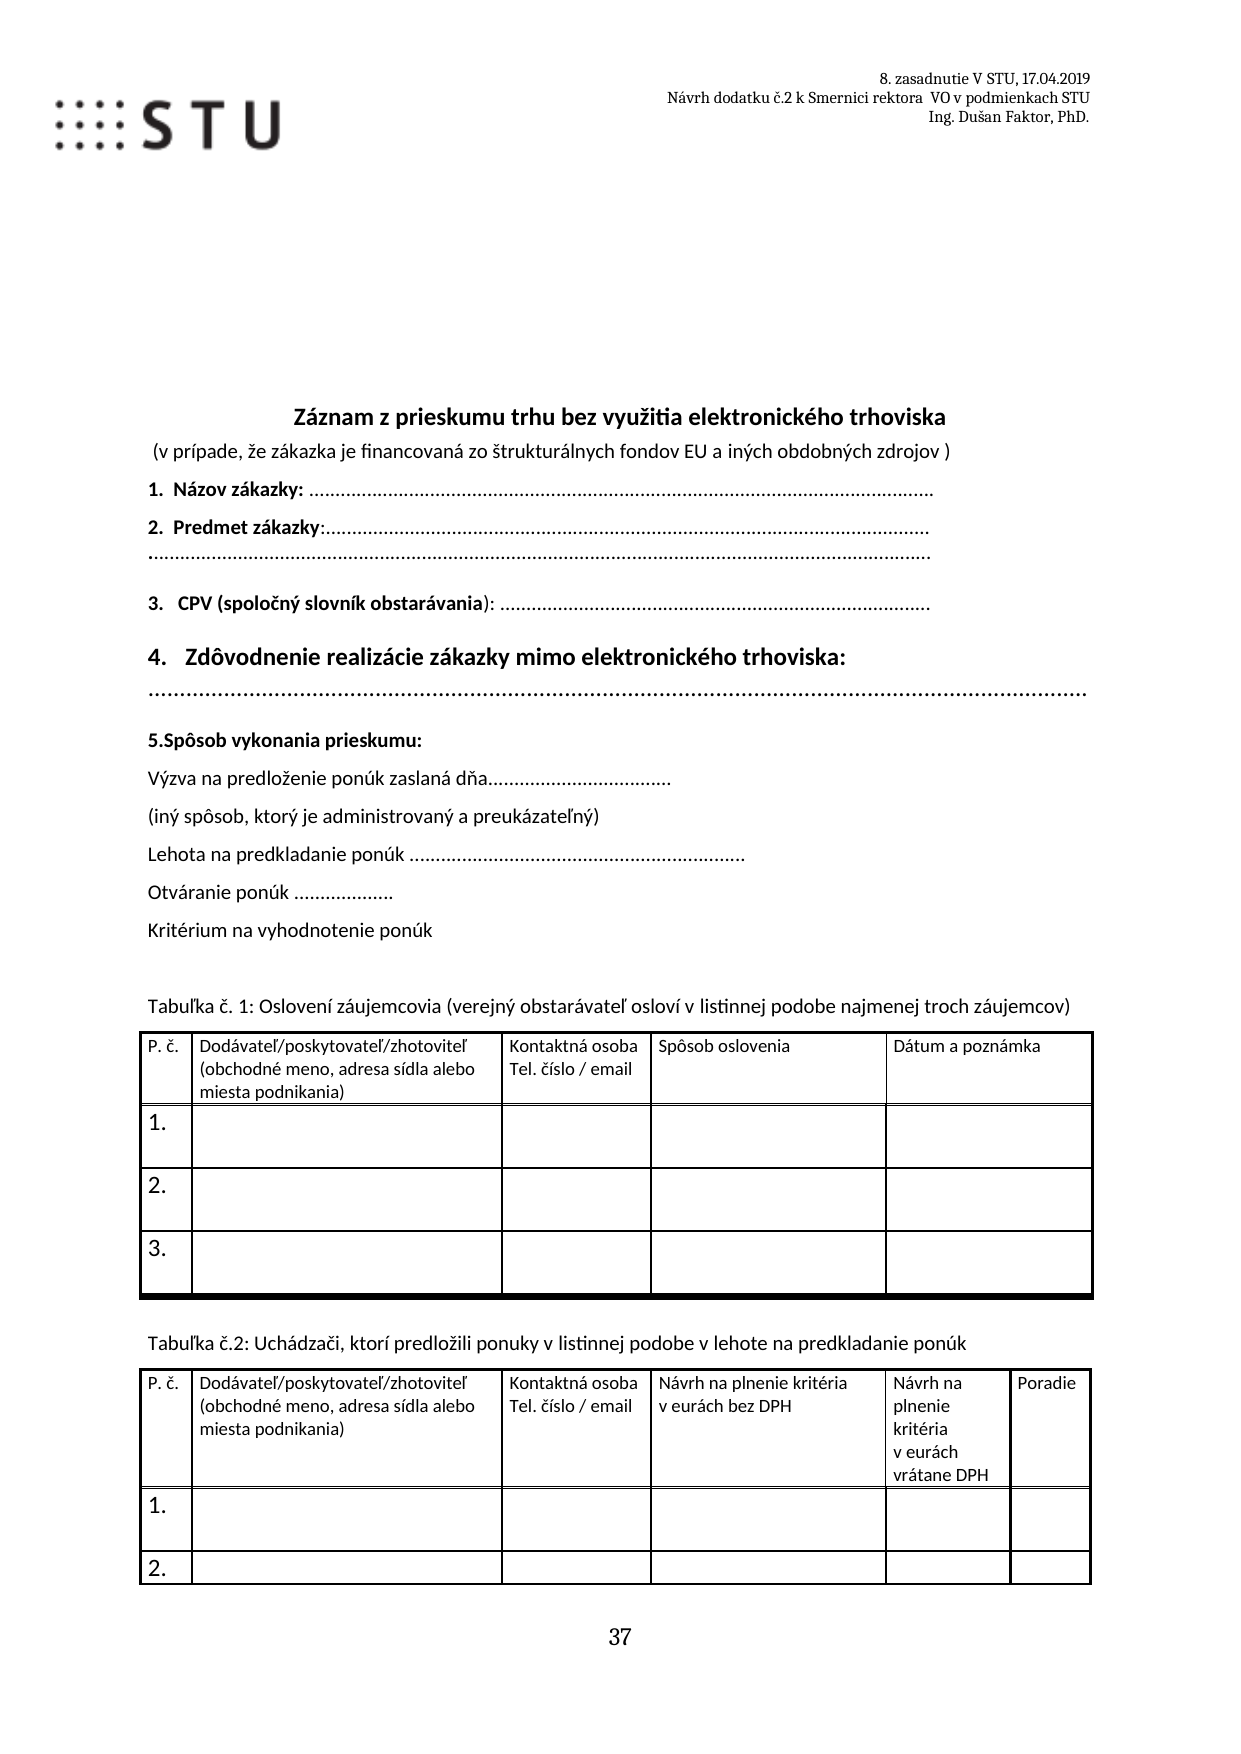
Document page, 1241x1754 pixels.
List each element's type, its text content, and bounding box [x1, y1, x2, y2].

text Kritérium na vyhodnotenie ponúk [148, 917, 1093, 943]
table_cell [887, 1169, 1091, 1230]
text 5.Spôsob vykonania prieskumu: [148, 728, 1093, 753]
table_cell [193, 1489, 501, 1550]
table_cell [503, 1106, 650, 1167]
table_cell [193, 1552, 501, 1582]
text ..................................................................................................................................................... [148, 672, 1093, 702]
text Výzva na predloženie ponúk zaslaná dňa................................... [148, 766, 1093, 791]
table_cell [887, 1552, 1009, 1582]
text Lehota na predkladanie ponúk ................................................................ [148, 841, 1093, 867]
table_cell [887, 1232, 1091, 1293]
table_cell 1. [142, 1489, 191, 1550]
table_header Návrh na plnenie kritéria v eurách vrátane DPH [886, 1371, 1009, 1486]
table_cell [652, 1232, 885, 1293]
text 1. Názov zákazky: ....................................................................................................................... [148, 476, 1093, 502]
table_cell [652, 1552, 885, 1582]
table_header Spôsob oslovenia [652, 1034, 886, 1103]
text ..................................................................................................................................................... [148, 539, 1093, 565]
table_header Dodávateľ/poskytovateľ/zhotoviteľ (obchodné meno, adresa sídla alebo miesta podnikania) [193, 1371, 501, 1486]
table_header Kontaktná osoba Tel. číslo / email [503, 1034, 650, 1103]
table_cell [652, 1489, 885, 1550]
text (v prípade, že zákazka je financovaná zo štrukturálnych fondov EU a iných obdobných zdrojov ) [148, 438, 1093, 464]
table_cell [503, 1489, 650, 1550]
subtitle Záznam z prieskumu trhu bez využitia elektronického trhoviska [148, 402, 1093, 432]
table_cell 3. [142, 1232, 191, 1293]
table_cell [503, 1169, 650, 1230]
table_cell [1012, 1489, 1089, 1550]
table_header Dodávateľ/poskytovateľ/zhotoviteľ (obchodné meno, adresa sídla alebo miesta podnikania) [193, 1034, 501, 1103]
text 2. Predmet zákazky:................................................................................................................... [148, 514, 1093, 539]
table_header Poradie [1012, 1371, 1089, 1486]
text Tabuľka č. 1: Oslovení záujemcovia (verejný obstarávateľ osloví v listinnej podobe najmenej troch záujemcov) [148, 993, 1093, 1018]
text Otváranie ponúk ................... [148, 879, 1093, 905]
table_cell [1012, 1552, 1089, 1582]
table_cell [193, 1106, 501, 1167]
table_cell 2. [142, 1169, 191, 1230]
table_cell [887, 1489, 1009, 1550]
table_cell [503, 1552, 650, 1582]
text 3. CPV (spoločný slovník obstarávania): .................................................................................. [148, 590, 1093, 616]
table_header Kontaktná osoba Tel. číslo / email [503, 1371, 650, 1486]
table_header Dátum a poznámka [887, 1034, 1091, 1103]
table_cell [503, 1232, 650, 1293]
list Zdôvodnenie realizácie zákazky mimo elektronického trhoviska: [148, 641, 1093, 672]
table_cell 2. [142, 1552, 191, 1582]
table_header P. č. [142, 1371, 191, 1486]
table_cell [193, 1169, 501, 1230]
table_cell [652, 1106, 885, 1167]
table_cell [652, 1169, 885, 1230]
table_header Návrh na plnenie kritéria v eurách bez DPH [652, 1371, 885, 1486]
text (iný spôsob, ktorý je administrovaný a preukázateľný) [148, 803, 1093, 829]
table_cell [887, 1106, 1091, 1167]
text Tabuľka č.2: Uchádzači, ktorí predložili ponuky v listinnej podobe v lehote na predkladanie ponúk [148, 1330, 1093, 1356]
table_header P. č. [142, 1034, 191, 1103]
table_cell [193, 1232, 501, 1293]
table_cell 1. [142, 1106, 191, 1167]
